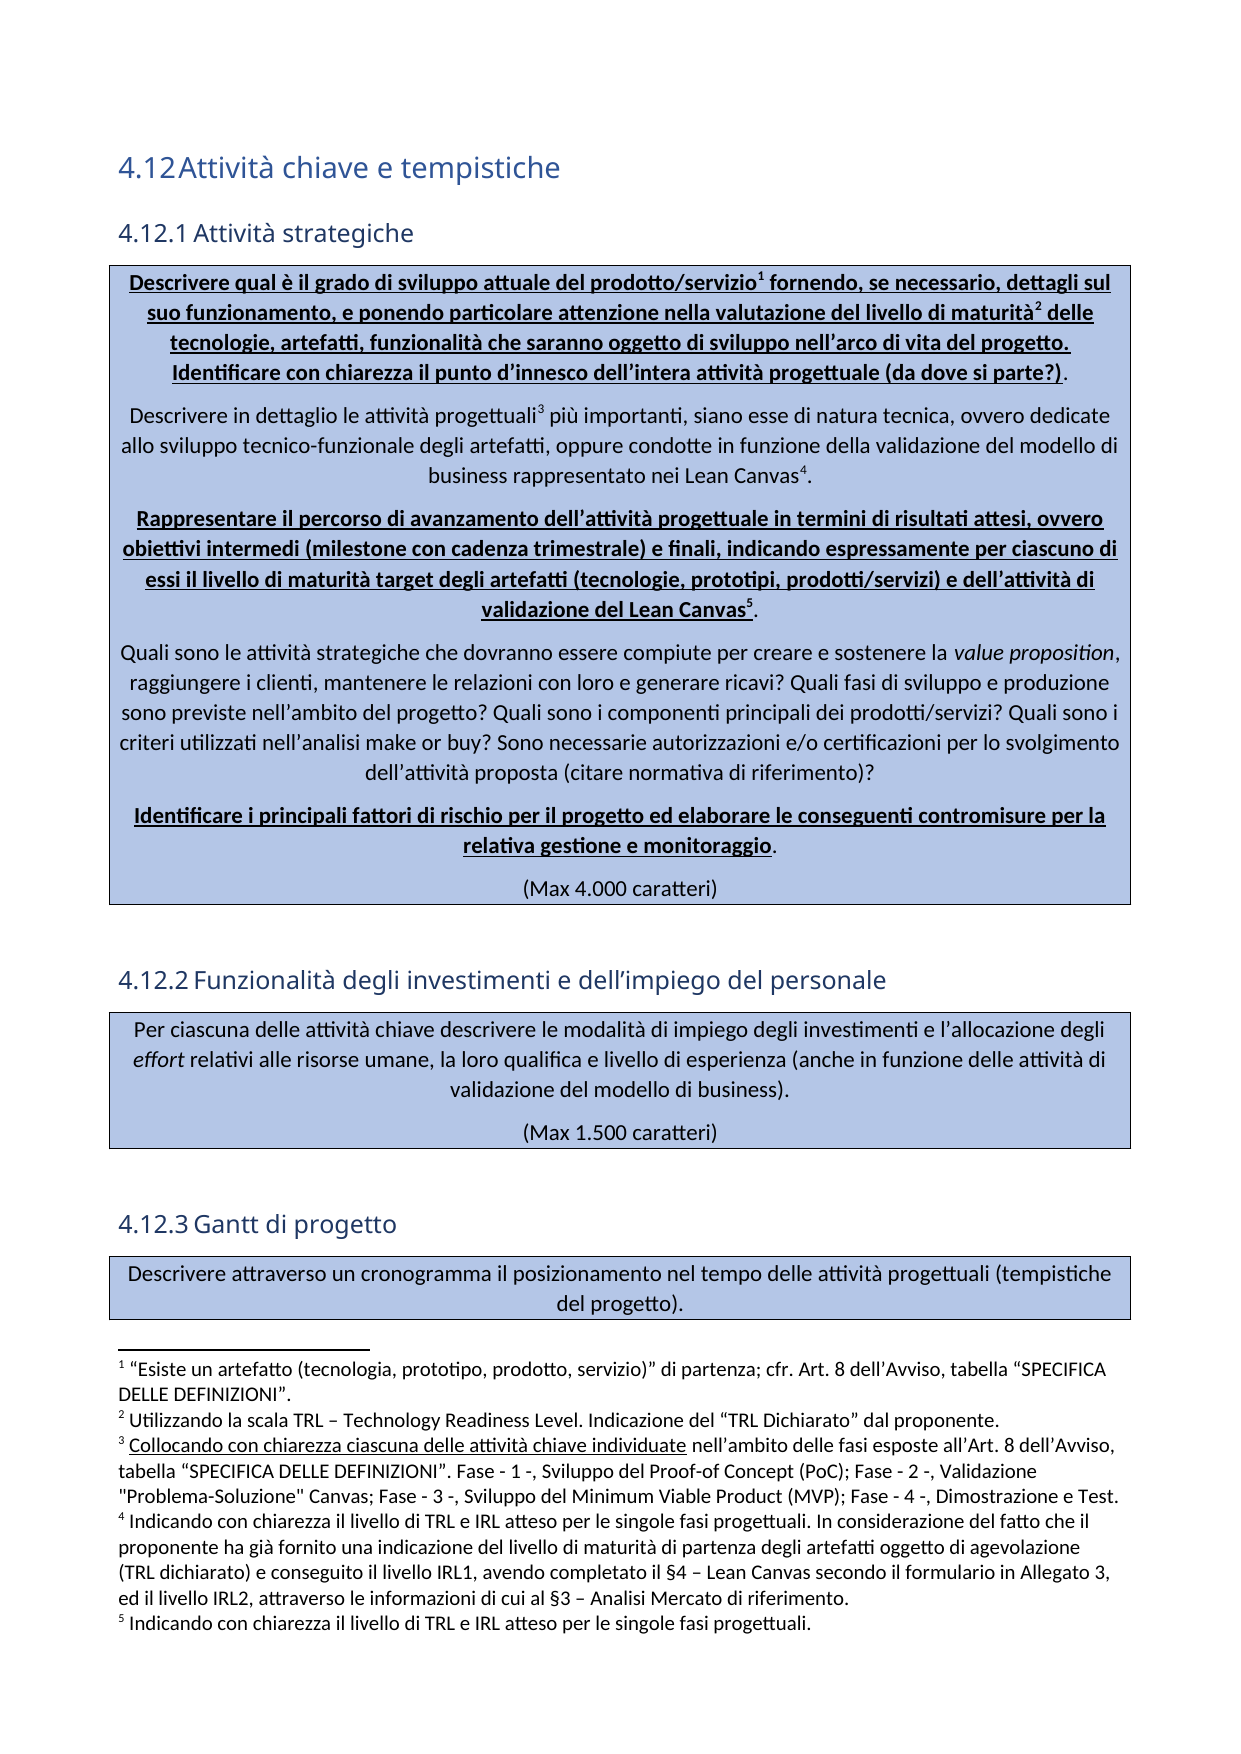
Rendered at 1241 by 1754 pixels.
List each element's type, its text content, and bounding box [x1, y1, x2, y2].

subtitle Attività chiave e tempistiche [118, 148, 1122, 187]
text (Max 1.500 caratteri) [110, 1115, 1130, 1148]
text Per ciascuna delle attività chiave descrivere le modalità di impiego degli investimenti e l’allocazione degli effort relativi alle risorse umane, la loro qualifica e livello di esperienza (anche in funzione delle attività di validazione del modello di business). [110, 1013, 1130, 1103]
text Identificare i principali fattori di rischio per il progetto ed elaborare le conseguenti contromisure per la relativa gestione e monitoraggio. [110, 798, 1130, 859]
subtitle Attività strategiche [118, 215, 1122, 249]
text Descrivere in dettaglio le attività progettuali più importanti, siano esse di natura tecnica, ovvero dedicate allo sviluppo tecnico-funzionale degli artefatti, oppure condotte in funzione della validazione del modello di business rappresentato nei Lean Canvas. [110, 398, 1130, 489]
subtitle Funzionalità degli investimenti e dell’impiego del personale [118, 963, 1122, 997]
text Quali sono le attività strategiche che dovranno essere compiute per creare e sostenere la value proposition, raggiungere i clienti, mantenere le relazioni con loro e generare ricavi? Quali fasi di sviluppo e produzione sono previste nell’ambito del progetto? Quali sono i componenti principali dei prodotti/servizi? Quali sono i criteri utilizzati nell’analisi make or buy? Sono necessarie autorizzazioni e/o certificazioni per lo svolgimento dell’attività proposta (citare normativa di riferimento)? [110, 634, 1130, 786]
text (Max 4.000 caratteri) [110, 871, 1130, 904]
subtitle Gantt di progetto [118, 1207, 1122, 1241]
text Descrivere attraverso un cronogramma il posizionamento nel tempo delle attività progettuali (tempistiche del progetto). [110, 1257, 1130, 1319]
text Rappresentare il percorso di avanzamento dell’attività progettuale in termini di risultati attesi, ovvero obiettivi intermedi (milestone con cadenza trimestrale) e finali, indicando espressamente per ciascuno di essi il livello di maturità target degli artefatti (tecnologie, prototipi, prodotti/servizi) e dell’attività di validazione del Lean Canvas. [110, 501, 1130, 623]
text Descrivere qual è il grado di sviluppo attuale del prodotto/servizio fornendo, se necessario, dettagli sul suo funzionamento, e ponendo particolare attenzione nella valutazione del livello di maturità delle tecnologie, artefatti, funzionalità che saranno oggetto di sviluppo nell’arco di vita del progetto. Identificare con chiarezza il punto d’innesco dell’intera attività progettuale (da dove si parte?). [110, 266, 1130, 386]
